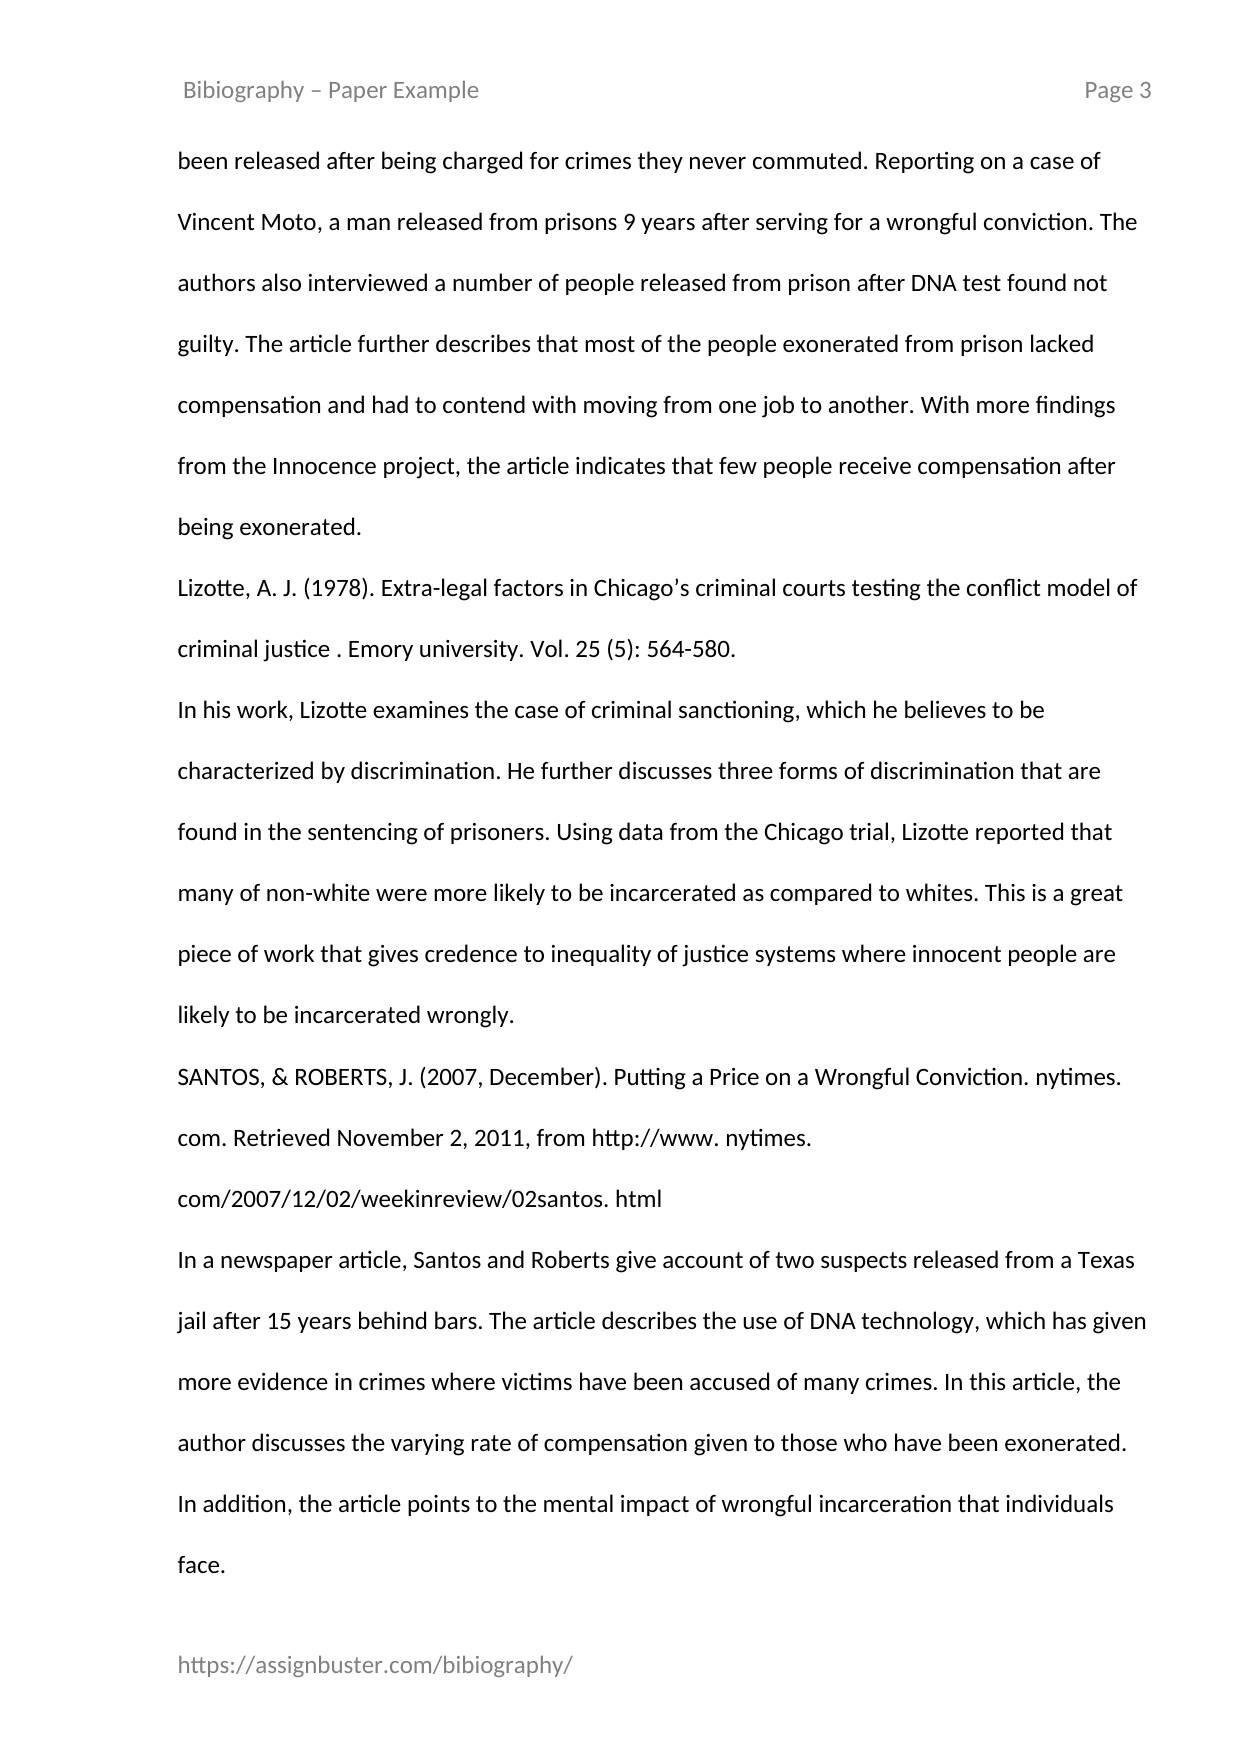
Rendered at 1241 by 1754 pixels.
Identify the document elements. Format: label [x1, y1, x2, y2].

text [177, 145, 1152, 1579]
